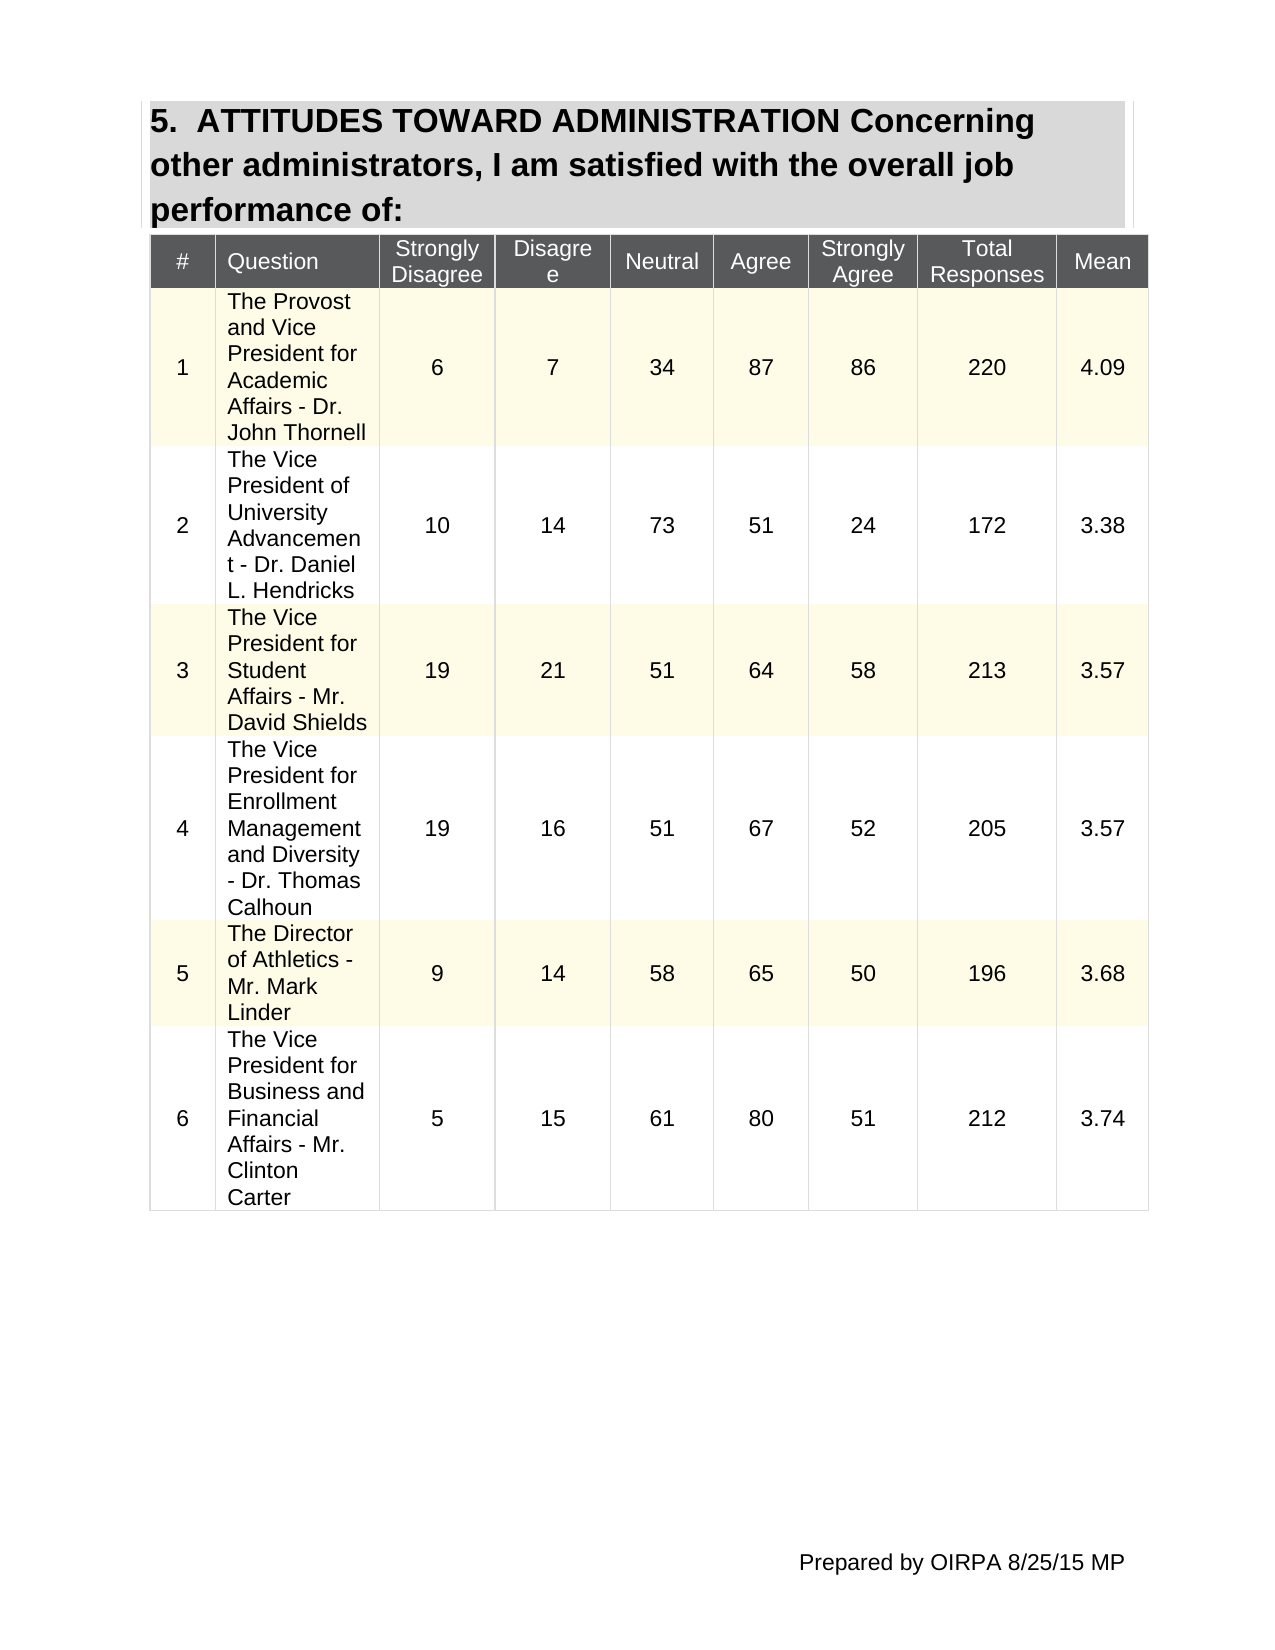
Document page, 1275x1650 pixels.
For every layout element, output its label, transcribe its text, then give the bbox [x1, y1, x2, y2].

table_cell 52 [809, 736, 917, 920]
table_header Agree [714, 235, 808, 288]
table_cell 3.38 [1057, 446, 1148, 604]
table_cell 7 [496, 288, 610, 446]
table_cell 196 [918, 920, 1056, 1026]
table_cell 19 [380, 604, 494, 736]
table_cell 34 [611, 288, 713, 446]
table_header Disagree [496, 235, 610, 288]
table_cell 5 [380, 1026, 494, 1210]
table_cell 9 [380, 920, 494, 1026]
table_header Mean [1057, 235, 1148, 288]
table_cell 58 [611, 920, 713, 1026]
table_cell 5 [151, 920, 215, 1026]
table_cell 51 [611, 604, 713, 736]
table_cell 24 [809, 446, 917, 604]
table_header Strongly Disagree [380, 235, 494, 288]
table_cell 212 [918, 1026, 1056, 1210]
table_cell 6 [151, 1026, 215, 1210]
table_cell 3 [151, 604, 215, 736]
table_cell 14 [496, 446, 610, 604]
table_cell 3.57 [1057, 604, 1148, 736]
table_cell The Vice President for Business and Financial Affairs - Mr. Clinton Carter [216, 1026, 379, 1210]
table_cell 19 [380, 736, 494, 920]
table_cell 86 [809, 288, 917, 446]
table_cell 73 [611, 446, 713, 604]
table_cell 50 [809, 920, 917, 1026]
table_cell The Provost and Vice President for Academic Affairs - Dr. John Thornell [216, 288, 379, 446]
table_cell 87 [714, 288, 808, 446]
table_header Total Responses [918, 235, 1056, 288]
table_cell 51 [809, 1026, 917, 1210]
table_cell 10 [380, 446, 494, 604]
table_header # [151, 235, 215, 288]
table_cell 16 [496, 736, 610, 920]
table_cell 2 [151, 446, 215, 604]
table_cell The Vice President for Student Affairs - Mr. David Shields [216, 604, 379, 736]
table_cell 58 [809, 604, 917, 736]
table_cell 3.57 [1057, 736, 1148, 920]
table_cell The Director of Athletics - Mr. Mark Linder [216, 920, 379, 1026]
table_cell The Vice President of University Advancement - Dr. Daniel L. Hendricks [216, 446, 379, 604]
table_cell 3.74 [1057, 1026, 1148, 1210]
table_cell 61 [611, 1026, 713, 1210]
table_cell 3.68 [1057, 920, 1148, 1026]
table_cell The Vice President for Enrollment Management and Diversity - Dr. Thomas Calhoun [216, 736, 379, 920]
table_cell 205 [918, 736, 1056, 920]
table_header Strongly Agree [809, 235, 917, 288]
table_cell 1 [151, 288, 215, 446]
table_header Neutral [611, 235, 713, 288]
table_cell 67 [714, 736, 808, 920]
table_cell 65 [714, 920, 808, 1026]
table_cell 15 [496, 1026, 610, 1210]
table_cell 51 [611, 736, 713, 920]
table_cell 172 [918, 446, 1056, 604]
table_cell 14 [496, 920, 610, 1026]
table_cell 64 [714, 604, 808, 736]
table_cell 220 [918, 288, 1056, 446]
table_cell 21 [496, 604, 610, 736]
table_cell 4.09 [1057, 288, 1148, 446]
table_cell 4 [151, 736, 215, 920]
table_header Question [216, 235, 379, 288]
table_cell 6 [380, 288, 494, 446]
table_cell 213 [918, 604, 1056, 736]
table_cell 51 [714, 446, 808, 604]
text 5. ATTITUDES TOWARD ADMINISTRATION Concerning other administrators, I am satisfied with the overall job performance of: [150, 101, 1125, 228]
table_cell 80 [714, 1026, 808, 1210]
